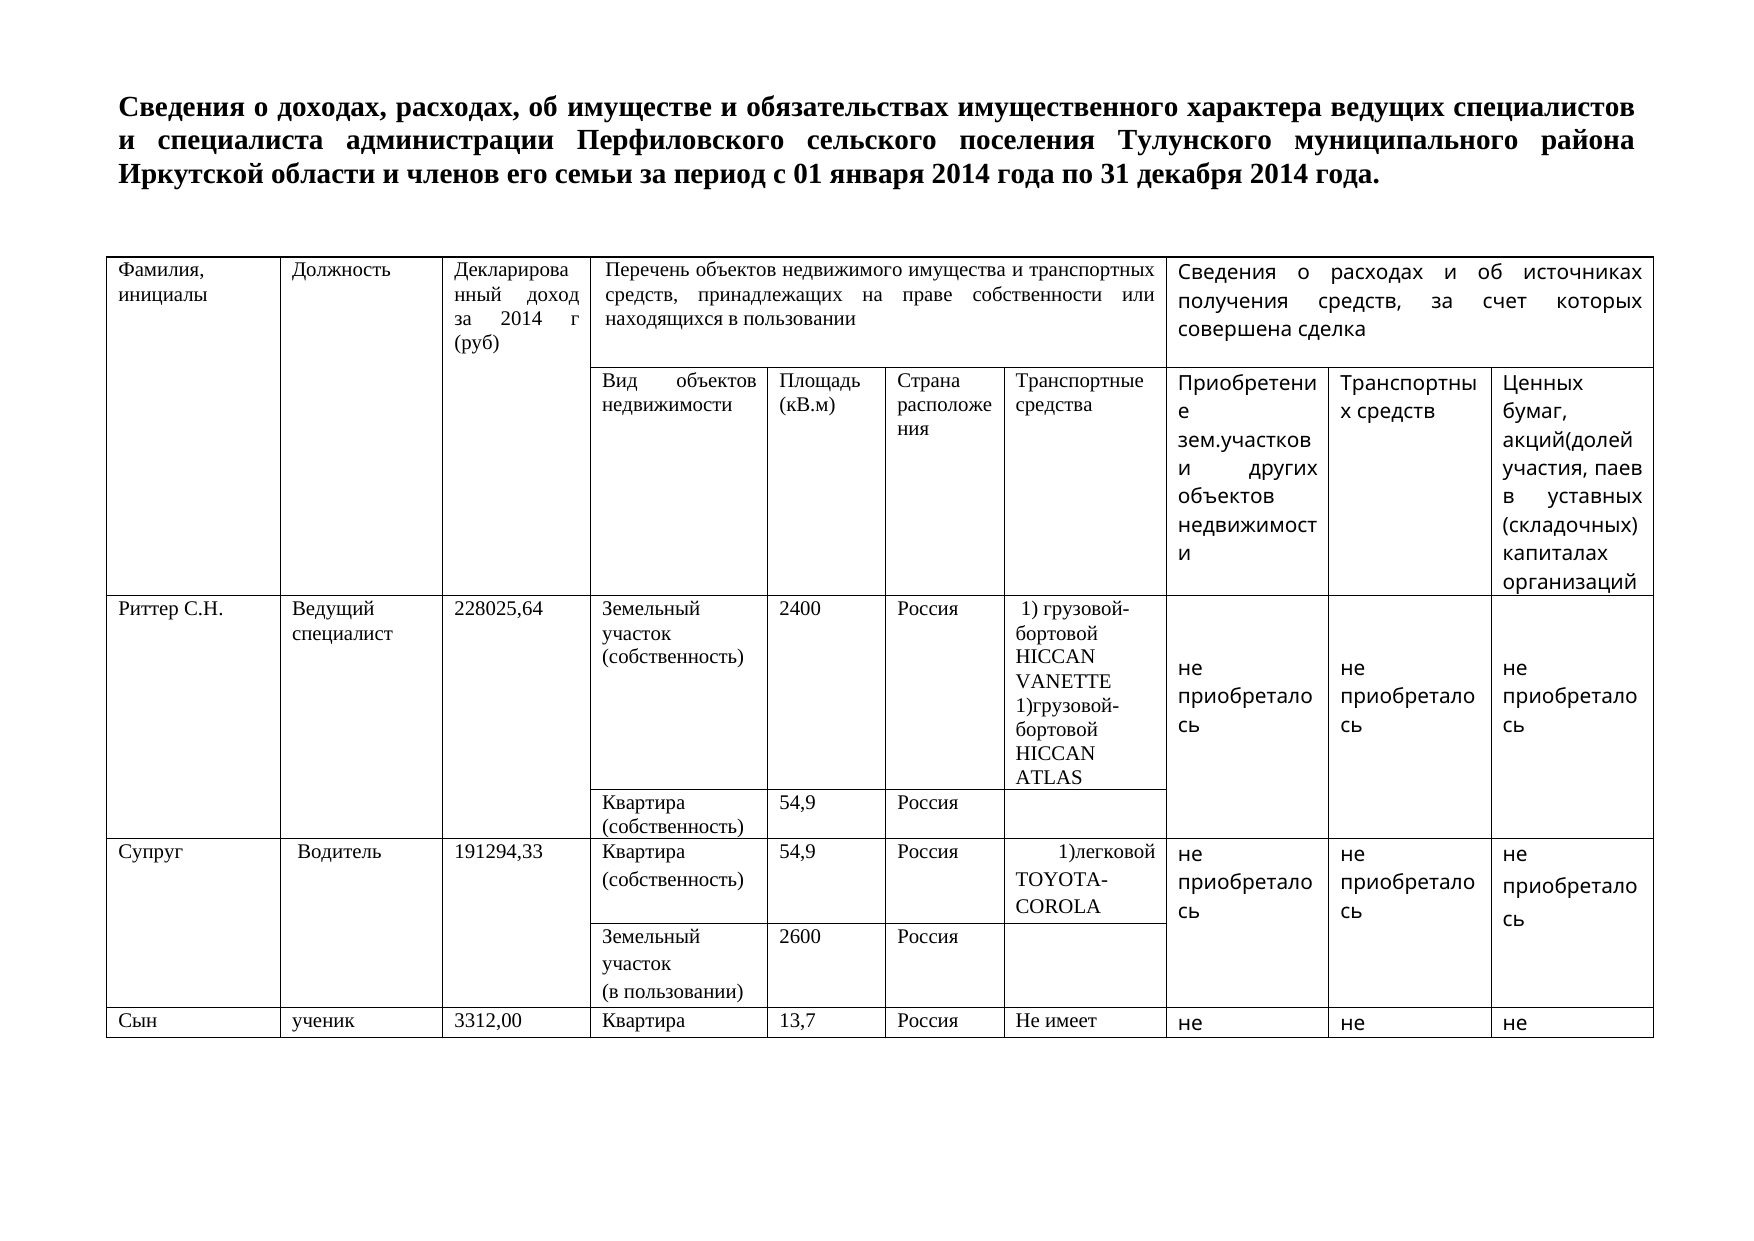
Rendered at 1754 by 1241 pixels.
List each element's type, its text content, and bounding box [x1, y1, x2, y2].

table_cell Квартира (собственность) [591, 790, 767, 838]
table_cell [1005, 790, 1166, 838]
table_cell Водитель [281, 839, 442, 1007]
table_cell не приобреталось [1492, 1008, 1653, 1037]
table_cell ученик [281, 1008, 442, 1037]
table_cell Ведущий специалист [281, 596, 442, 838]
table_cell 13,7 [768, 1008, 885, 1037]
table_cell Земельный участок (в пользовании) [591, 924, 767, 1007]
table_cell Россия [886, 924, 1004, 1007]
table_cell 228025,64 [443, 596, 590, 838]
table_cell не приобреталось [1329, 1008, 1491, 1037]
table_cell не приобреталось [1167, 1008, 1328, 1037]
table_cell Вид объектов недвижимости [591, 368, 767, 595]
table_cell не приобреталось [1167, 839, 1328, 1007]
table_cell Россия [886, 790, 1004, 838]
table_cell Сын [107, 1008, 280, 1037]
table_cell Россия [886, 596, 1004, 789]
table_cell не приобреталось [1492, 596, 1653, 838]
table_cell Приобретение зем.участков и других объектов недвижимости [1167, 368, 1328, 595]
table_header Перечень объектов недвижимого имущества и транспортных средств, принадлежащих на праве собственности или находящихся в пользовании [591, 258, 1166, 367]
table_cell Россия [886, 839, 1004, 923]
table_header Фамилия, инициалы [107, 258, 280, 595]
table_cell Площадь (кВ.м) [768, 368, 885, 595]
table_cell Транспортные средства [1005, 368, 1166, 595]
table_cell 54,9 [768, 839, 885, 923]
table_cell не приобреталось [1492, 839, 1653, 1007]
table_cell 3312,00 [443, 1008, 590, 1037]
table_cell 1)легковой TOYOTA-COROLA [1005, 839, 1166, 923]
table_header Сведения о расходах и об источниках получения средств, за счет которых совершена сделка [1167, 258, 1653, 367]
table_cell Не имеет [1005, 1008, 1166, 1037]
table_cell Ценных бумаг, акций(долей участия, паев в уставных (складочных) капиталах организаций [1492, 368, 1653, 595]
text Сведения о доходах, расходах, об имуществе и обязательствах имущественного характера ведущих специалистов и специалиста администрации Перфиловского сельского поселения Тулунского муниципального района Иркутской области и членов его семьи за период с 01 января 2014 года по 31 декабря 2014 года. [118, 89, 1636, 189]
table_cell [1005, 924, 1166, 1007]
table_cell 2600 [768, 924, 885, 1007]
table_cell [591, 1008, 767, 1037]
table_cell 2400 [768, 596, 885, 789]
table_cell 1) грузовой-бортовой HICCAN VANETTE 1)грузовой-бортовой HICCAN ATLAS [1005, 596, 1166, 789]
table_cell Россия [886, 1008, 1004, 1037]
table_cell не приобреталось [1329, 839, 1491, 1007]
table_cell Риттер С.Н. [107, 596, 280, 838]
table_cell Супруг [107, 839, 280, 1007]
table_cell Квартира (собственность) [591, 839, 767, 923]
table_cell не приобреталось [1329, 596, 1491, 838]
table_cell Страна расположения [886, 368, 1004, 595]
table_cell 54,9 [768, 790, 885, 838]
table_header Должность [281, 258, 442, 595]
table_header Декларированный доход за 2014 г (руб) [443, 258, 590, 595]
table_cell Земельный участок (собственность) [591, 596, 767, 789]
table_cell 191294,33 [443, 839, 590, 1007]
table_cell не приобреталось [1167, 596, 1328, 838]
table_cell Транспортных средств [1329, 368, 1491, 595]
